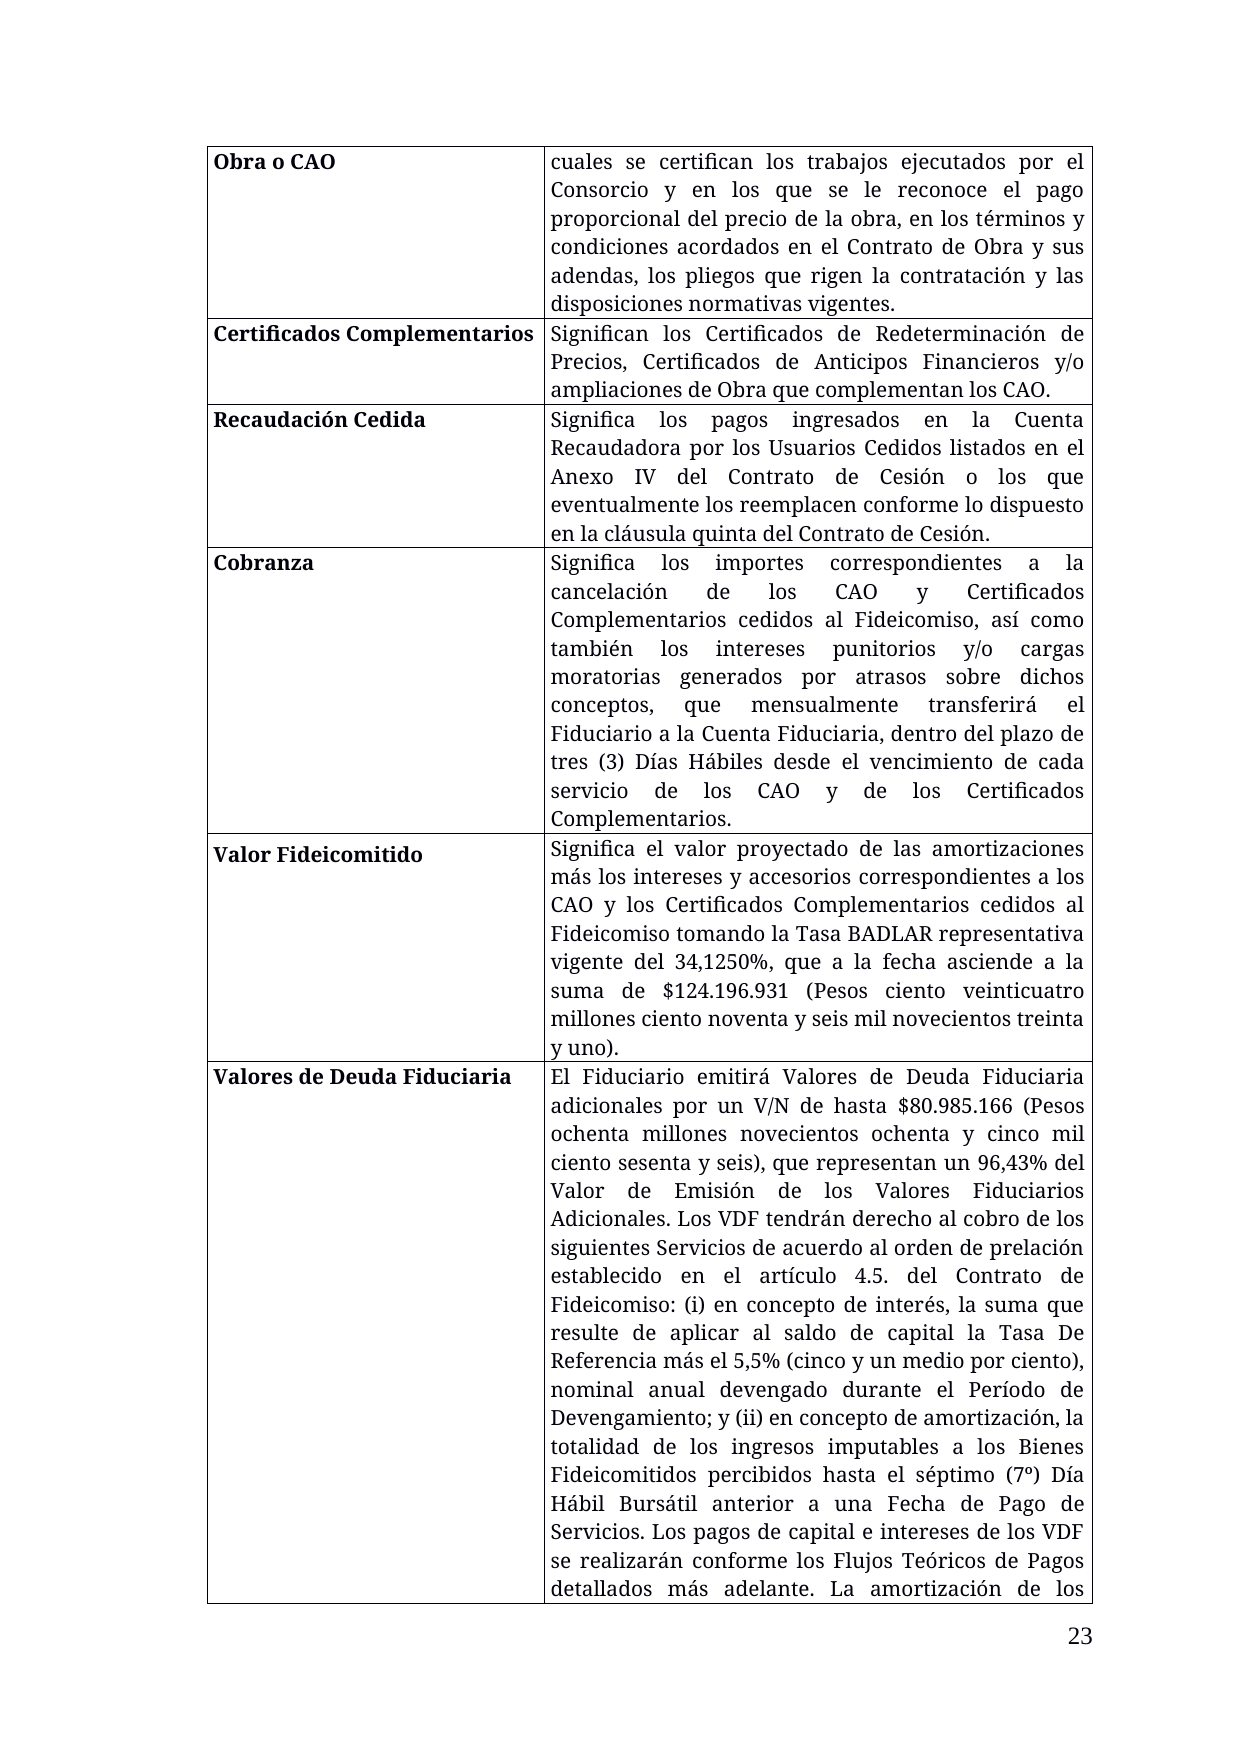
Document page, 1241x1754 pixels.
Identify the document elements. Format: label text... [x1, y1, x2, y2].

table_cell Significa los pagos ingresados en la Cuenta Recaudadora por los Usuarios Cedidos listados en el Anexo IV del Contrato de Cesión o los que eventualmente los reemplacen conforme lo dispuesto en la cláusula quinta del Contrato de Cesión. [545, 405, 1092, 547]
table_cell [208, 1062, 544, 1603]
table_cell Significa los importes correspondientes a la cancelación de los CAO y Certificados Complementarios cedidos al Fideicomiso, así como también los intereses punitorios y/o cargas moratorias generados por atrasos sobre dichos conceptos, que mensualmente transferirá el Fiduciario a la Cuenta Fiduciaria, dentro del plazo de tres (3) Días Hábiles desde el vencimiento de cada servicio de los CAO y de los Certificados Complementarios. [545, 548, 1092, 833]
table_cell Significa el valor proyectado de las amortizaciones más los intereses y accesorios correspondientes a los CAO y los Certificados Complementarios cedidos al Fideicomiso tomando la Tasa BADLAR representativa vigente del 34,1250%, que a la fecha asciende a la suma de $124.196.931 (Pesos ciento veinticuatro millones ciento noventa y seis mil novecientos treinta y uno). [545, 834, 1092, 1061]
table_cell Recaudación Cedida [208, 405, 544, 547]
table_cell Significan los Certificados de Redeterminación de Precios, Certificados de Anticipos Financieros y/o ampliaciones de Obra que complementan los CAO. [545, 319, 1092, 404]
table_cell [545, 147, 1092, 318]
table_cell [545, 1062, 1092, 1603]
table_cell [208, 147, 544, 318]
table_cell Certificados Complementarios [208, 319, 544, 404]
table_cell Valor Fideicomitido [208, 834, 544, 1061]
table_cell Cobranza [208, 548, 544, 833]
